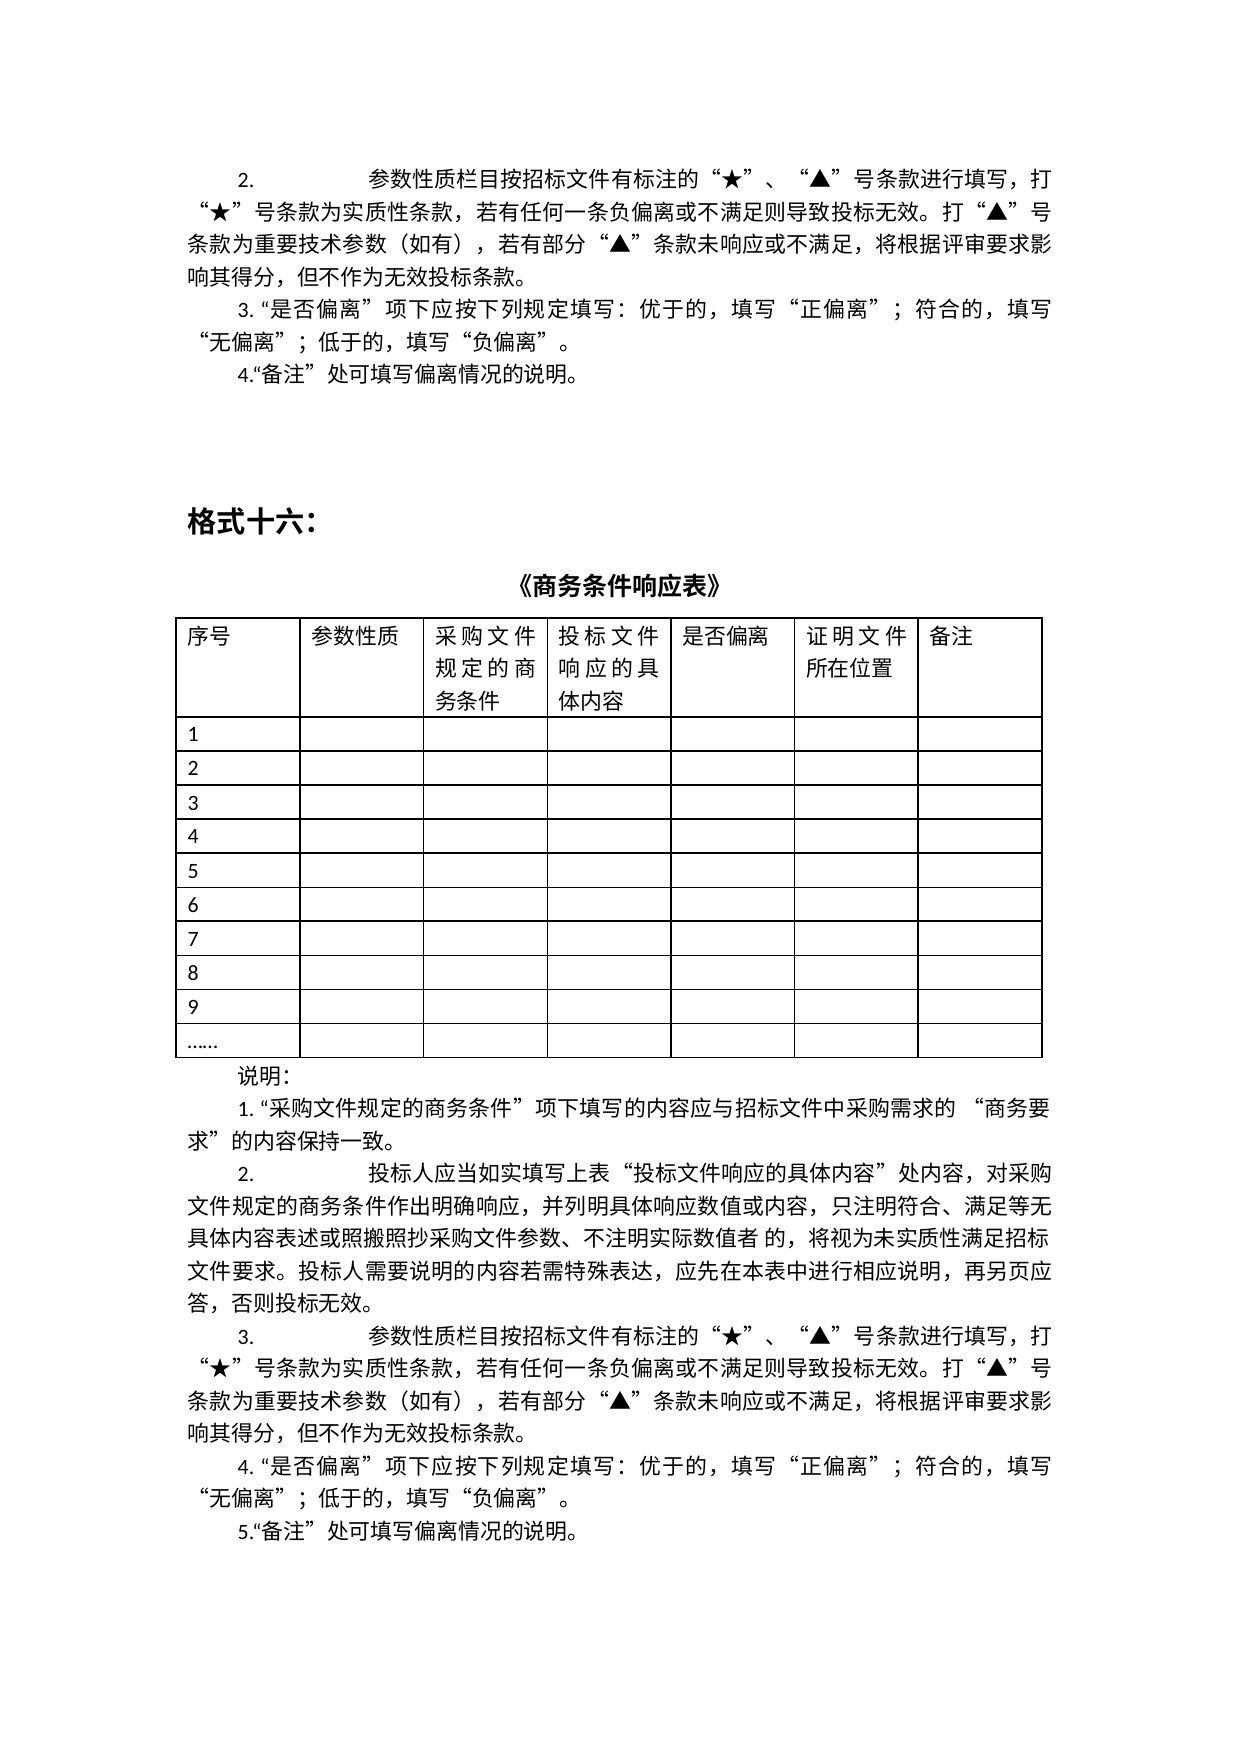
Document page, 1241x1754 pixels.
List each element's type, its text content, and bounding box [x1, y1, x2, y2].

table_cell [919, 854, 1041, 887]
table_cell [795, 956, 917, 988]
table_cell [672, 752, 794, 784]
text 4.“备注”处可填写偏离情况的说明。 [187, 357, 1053, 389]
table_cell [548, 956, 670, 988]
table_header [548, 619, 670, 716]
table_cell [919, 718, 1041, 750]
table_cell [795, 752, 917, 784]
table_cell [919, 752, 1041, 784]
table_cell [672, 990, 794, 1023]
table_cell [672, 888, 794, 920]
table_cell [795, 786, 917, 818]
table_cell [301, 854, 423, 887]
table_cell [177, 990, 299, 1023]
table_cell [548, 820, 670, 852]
text 1. “采购文件规定的商务条件”项下填写的内容应与招标文件中采购需求的 “商务要求”的内容保持一致。 [187, 1091, 1053, 1156]
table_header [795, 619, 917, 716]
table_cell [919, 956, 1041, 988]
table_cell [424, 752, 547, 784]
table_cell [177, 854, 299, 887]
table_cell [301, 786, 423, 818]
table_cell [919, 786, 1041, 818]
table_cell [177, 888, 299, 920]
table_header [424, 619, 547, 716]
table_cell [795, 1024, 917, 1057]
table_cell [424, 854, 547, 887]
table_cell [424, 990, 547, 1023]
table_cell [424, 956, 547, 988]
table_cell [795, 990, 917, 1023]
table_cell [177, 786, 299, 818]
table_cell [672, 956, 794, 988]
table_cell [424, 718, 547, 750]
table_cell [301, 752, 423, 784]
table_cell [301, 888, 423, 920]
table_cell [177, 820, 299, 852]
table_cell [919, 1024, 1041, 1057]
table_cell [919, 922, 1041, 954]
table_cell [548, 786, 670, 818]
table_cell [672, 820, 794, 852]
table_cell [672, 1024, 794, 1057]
text 格式十六： [187, 487, 1053, 552]
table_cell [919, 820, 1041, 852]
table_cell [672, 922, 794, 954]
text 5.“备注”处可填写偏离情况的说明。 [187, 1513, 1053, 1546]
text 2. 参数性质栏目按招标文件有标注的“★”、“▲”号条款进行填写，打“★”号条款为实质性条款，若有任何一条负偏离或不满足则导致投标无效。打“▲”号条款为重要技术参数（如有），若有部分“▲”条款未响应或不满足，将根据评审要求影响其得分，但不作为无效投标条款。 [187, 162, 1053, 292]
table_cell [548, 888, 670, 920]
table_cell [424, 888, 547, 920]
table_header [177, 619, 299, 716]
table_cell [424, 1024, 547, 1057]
text 4. “是否偏离”项下应按下列规定填写：优于的，填写“正偏离”；符合的，填写“无偏离”；低于的，填写“负偏离”。 [187, 1448, 1053, 1513]
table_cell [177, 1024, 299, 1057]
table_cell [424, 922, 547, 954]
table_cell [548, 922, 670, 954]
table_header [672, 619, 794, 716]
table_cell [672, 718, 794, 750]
text 《商务条件响应表》 [187, 552, 1053, 617]
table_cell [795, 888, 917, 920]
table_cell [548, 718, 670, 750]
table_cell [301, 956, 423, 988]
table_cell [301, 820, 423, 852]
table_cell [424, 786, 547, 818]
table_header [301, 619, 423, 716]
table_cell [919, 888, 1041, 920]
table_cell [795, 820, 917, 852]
text 2. 投标人应当如实填写上表“投标文件响应的具体内容”处内容，对采购文件规定的商务条件作出明确响应，并列明具体响应数值或内容，只注明符合、满足等无具体内容表述或照搬照抄采购文件参数、不注明实际数值者 的，将视为未实质性满足招标文件要求。投标人需要说明的内容若需特殊表达，应先在本表中进行相应说明，再另页应答，否则投标无效。 [187, 1156, 1053, 1318]
text 说明： [187, 1058, 1053, 1091]
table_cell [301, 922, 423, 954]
text 3. 参数性质栏目按招标文件有标注的“★”、“▲”号条款进行填写，打“★”号条款为实质性条款，若有任何一条负偏离或不满足则导致投标无效。打“▲”号条款为重要技术参数（如有），若有部分“▲”条款未响应或不满足，将根据评审要求影响其得分，但不作为无效投标条款。 [187, 1318, 1053, 1448]
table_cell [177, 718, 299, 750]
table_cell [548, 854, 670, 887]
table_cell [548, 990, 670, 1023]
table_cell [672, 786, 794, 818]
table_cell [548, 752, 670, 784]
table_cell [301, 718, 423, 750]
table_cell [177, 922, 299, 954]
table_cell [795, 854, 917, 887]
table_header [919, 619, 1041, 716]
text 3. “是否偏离”项下应按下列规定填写：优于的，填写“正偏离”；符合的，填写“无偏离”；低于的，填写“负偏离”。 [187, 292, 1053, 357]
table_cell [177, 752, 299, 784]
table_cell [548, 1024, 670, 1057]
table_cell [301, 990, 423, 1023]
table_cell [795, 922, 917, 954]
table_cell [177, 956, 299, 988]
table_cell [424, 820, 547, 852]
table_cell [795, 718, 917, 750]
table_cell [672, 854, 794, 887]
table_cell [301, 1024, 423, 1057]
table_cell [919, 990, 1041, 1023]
